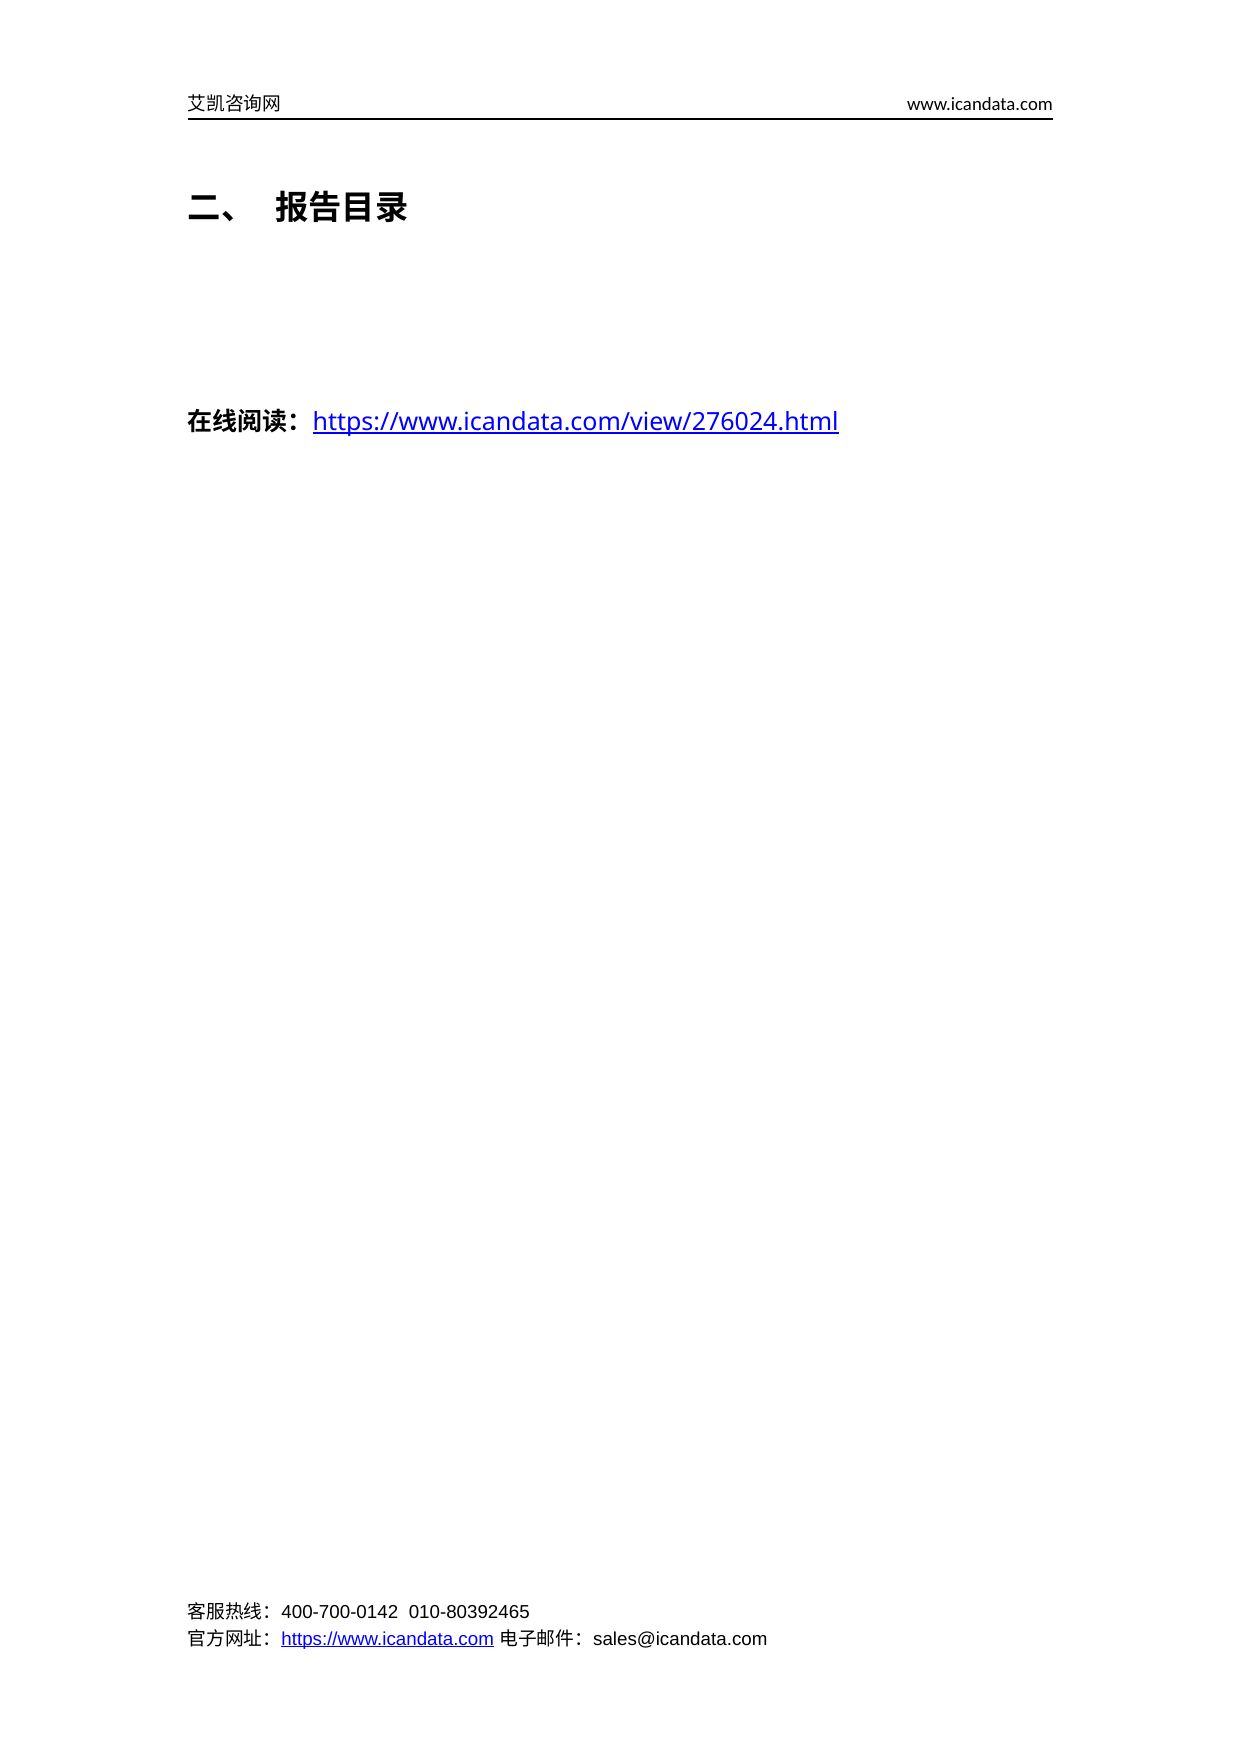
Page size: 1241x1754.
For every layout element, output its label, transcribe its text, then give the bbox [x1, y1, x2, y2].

text 在线阅读：https://www.icandata.com/view/276024.html [187, 387, 1053, 452]
subtitle 报告目录 [187, 172, 1053, 237]
